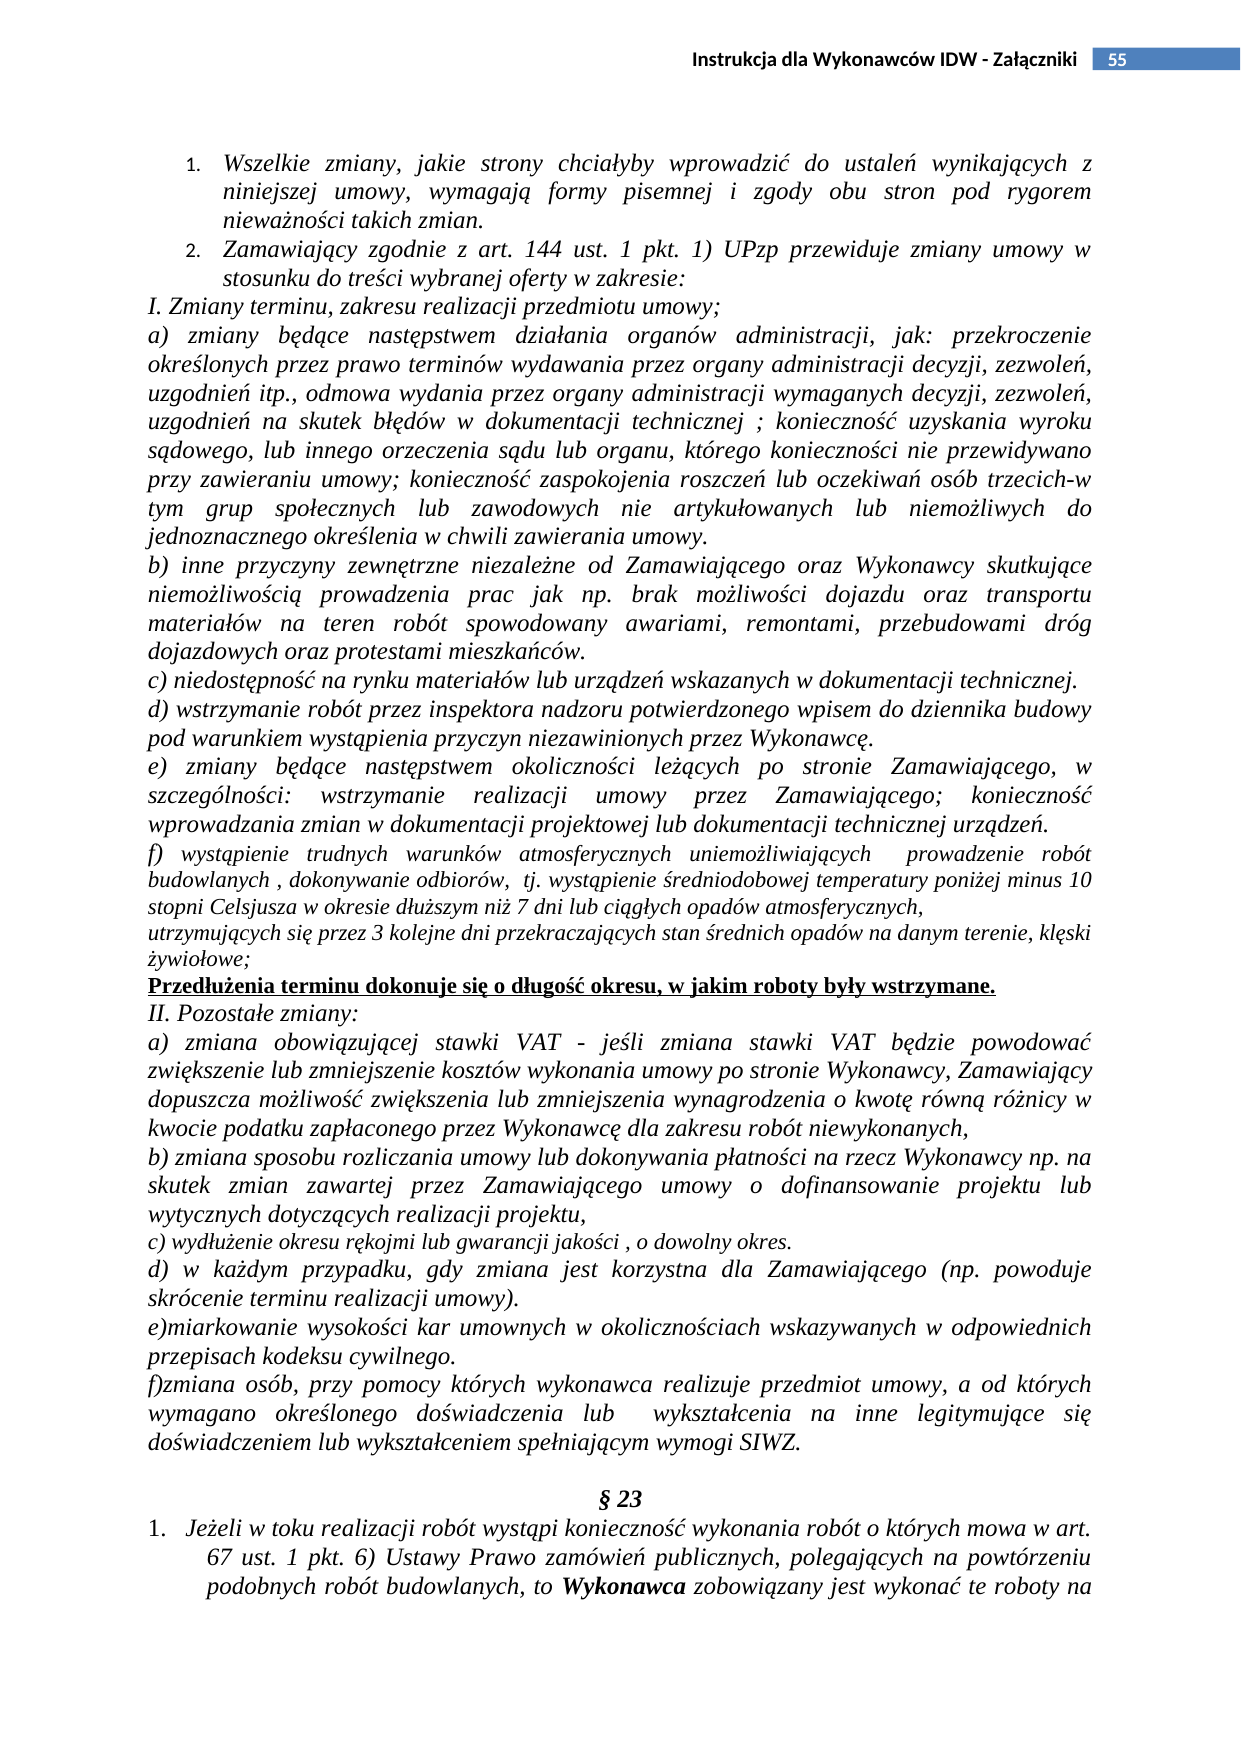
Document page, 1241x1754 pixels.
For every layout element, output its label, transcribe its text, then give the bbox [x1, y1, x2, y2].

text Przedłużenia terminu dokonuje się o długość okresu, w jakim roboty były wstrzymane. [148, 972, 1093, 998]
text e) zmiany będące następstwem okoliczności leżących po stronie Zamawiającego, w szczególności: wstrzymanie realizacji umowy przez Zamawiającego; konieczność wprowadzania zmian w dokumentacji projektowej lub dokumentacji technicznej urządzeń. [148, 751, 1093, 838]
text utrzymujących się przez 3 kolejne dni przekraczających stan średnich opadów na danym terenie, klęski żywiołowe; [148, 919, 1093, 972]
text e)miarkowanie wysokości kar umownych w okolicznościach wskazywanych w odpowiednich przepisach kodeksu cywilnego. [148, 1312, 1093, 1369]
text a) zmiana obowiązującej stawki VAT - jeśli zmiana stawki VAT będzie powodować zwiększenie lub zmniejszenie kosztów wykonania umowy po stronie Wykonawcy, Zamawiający dopuszcza możliwość zwiększenia lub zmniejszenia wynagrodzenia o kwotę równą różnicy w kwocie podatku zapłaconego przez Wykonawcę dla zakresu robót niewykonanych, [148, 1027, 1093, 1142]
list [148, 1513, 1093, 1599]
text c) wydłużenie okresu rękojmi lub gwarancji jakości , o dowolny okres. [148, 1228, 1093, 1254]
text d) w każdym przypadku, gdy zmiana jest korzystna dla Zamawiającego (np. powoduje skrócenie terminu realizacji umowy). [148, 1254, 1093, 1312]
text c) niedostępność na rynku materiałów lub urządzeń wskazanych w dokumentacji technicznej. [148, 665, 1093, 694]
text d) wstrzymanie robót przez inspektora nadzoru potwierdzonego wpisem do dziennika budowy pod warunkiem wystąpienia przyczyn niezawinionych przez Wykonawcę. [148, 694, 1093, 751]
text I. Zmiany terminu, zakresu realizacji przedmiotu umowy; [148, 291, 1093, 320]
text b) inne przyczyny zewnętrzne niezależne od Zamawiającego oraz Wykonawcy skutkujące niemożliwością prowadzenia prac jak np. brak możliwości dojazdu oraz transportu materiałów na teren robót spowodowany awariami, remontami, przebudowami dróg dojazdowych oraz protestami mieszkańców. [148, 550, 1093, 665]
text § 23 [148, 1484, 1093, 1513]
text II. Pozostałe zmiany: [148, 998, 1093, 1027]
list Wszelkie zmiany, jakie strony chciałyby wprowadzić do ustaleń wynikających z niniejszej umowy, wymagają formy pisemnej i zgody obu stron pod rygorem nieważności takich zmian. [185, 148, 1093, 234]
list Zamawiający zgodnie z art. 144 ust. 1 pkt. 1) UPzp przewiduje zmiany umowy w stosunku do treści wybranej oferty w zakresie: [185, 234, 1093, 291]
text a) zmiany będące następstwem działania organów administracji, jak: przekroczenie określonych przez prawo terminów wydawania przez organy administracji decyzji, zezwoleń, uzgodnień itp., odmowa wydania przez organy administracji wymaganych decyzji, zezwoleń, uzgodnień na skutek błędów w dokumentacji technicznej ; konieczność uzyskania wyroku sądowego, lub innego orzeczenia sądu lub organu, którego konieczności nie przewidywano przy zawieraniu umowy; konieczność zaspokojenia roszczeń lub oczekiwań osób trzecich-w tym grup społecznych lub zawodowych nie artykułowanych lub niemożliwych do jednoznacznego określenia w chwili zawierania umowy. [148, 320, 1093, 550]
text f)zmiana osób, przy pomocy których wykonawca realizuje przedmiot umowy, a od których wymagano określonego doświadczenia lub wykształcenia na inne legitymujące się doświadczeniem lub wykształceniem spełniającym wymogi SIWZ. [148, 1369, 1093, 1456]
text b) zmiana sposobu rozliczania umowy lub dokonywania płatności na rzecz Wykonawcy np. na skutek zmian zawartej przez Zamawiającego umowy o dofinansowanie projektu lub wytycznych dotyczących realizacji projektu, [148, 1142, 1093, 1228]
text f) wystąpienie trudnych warunków atmosferycznych uniemożliwiających prowadzenie robót budowlanych , dokonywanie odbiorów, tj. wystąpienie średniodobowej temperatury poniżej minus 10 stopni Celsjusza w okresie dłuższym niż 7 dni lub ciągłych opadów atmosferycznych, [148, 838, 1093, 919]
